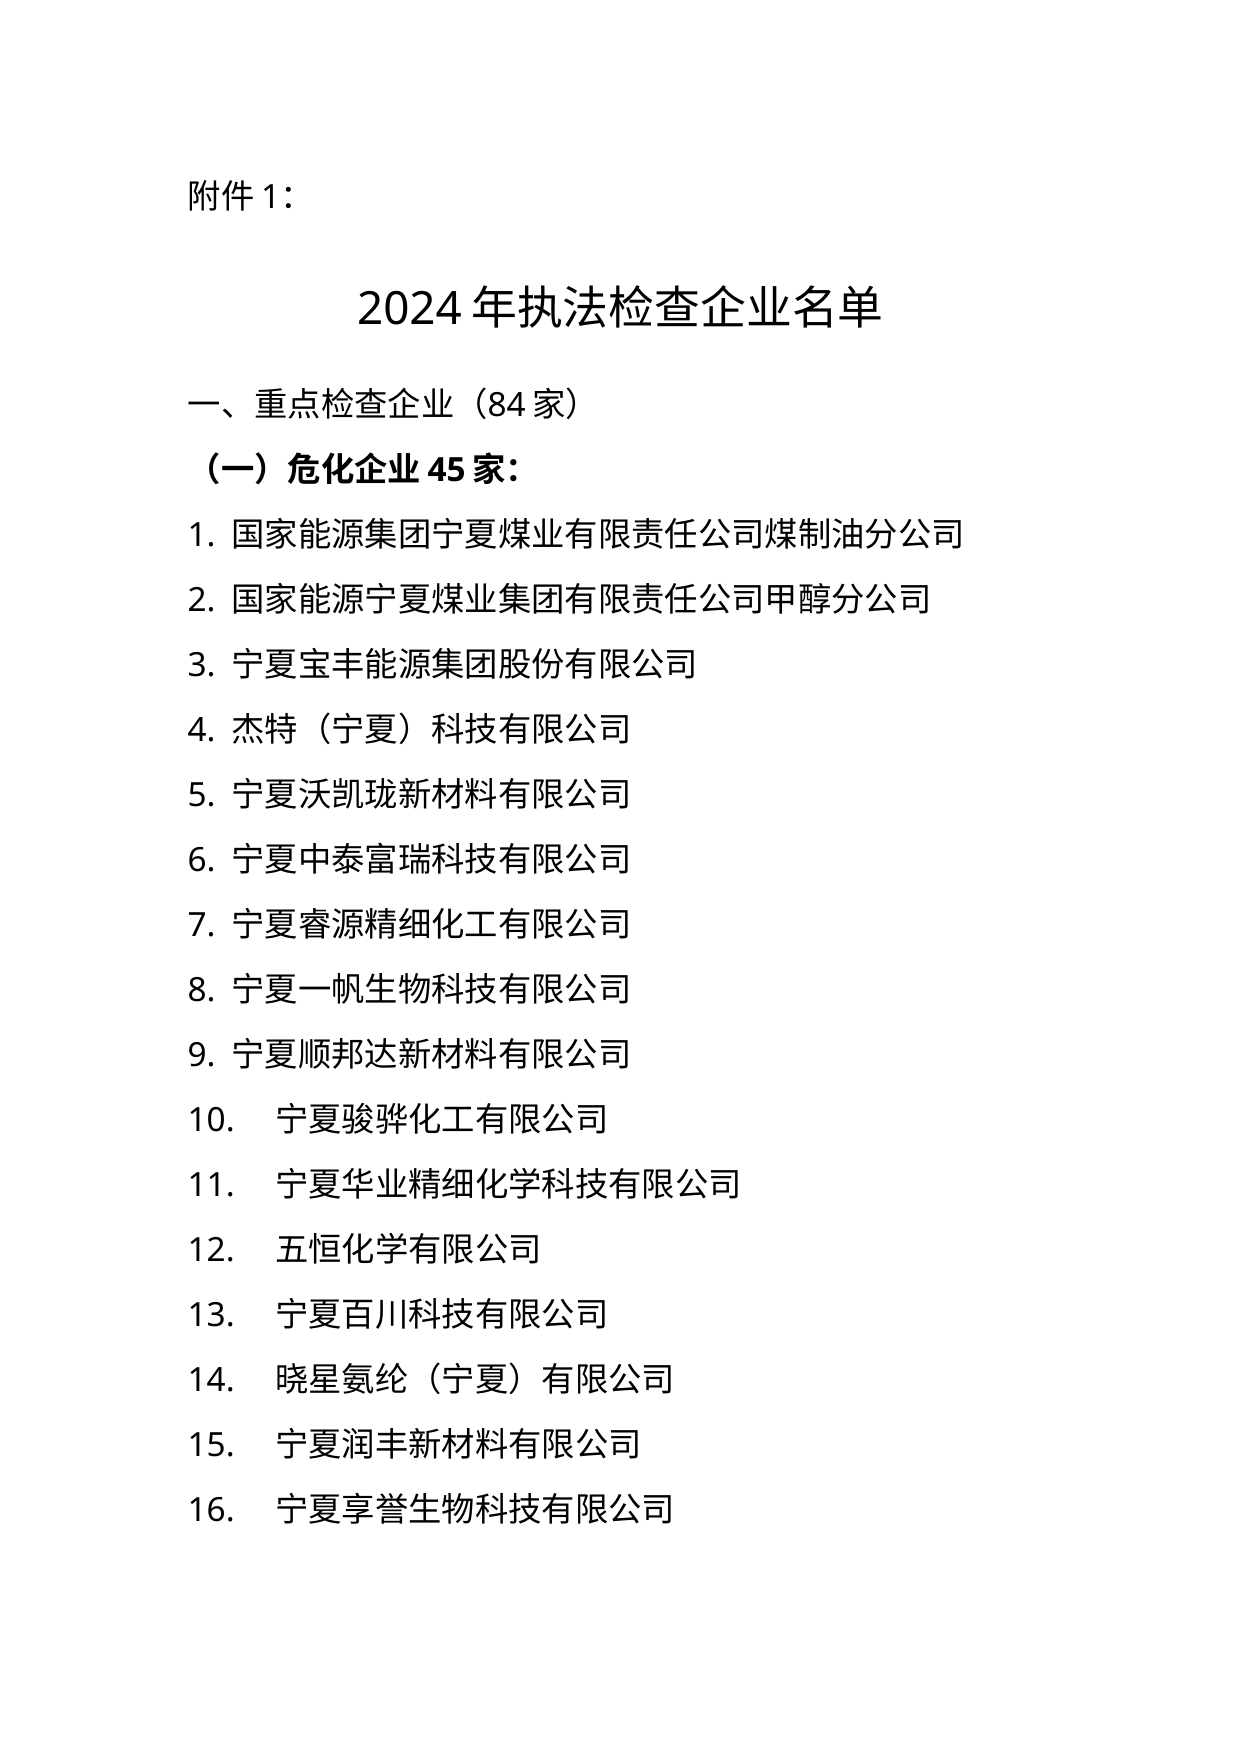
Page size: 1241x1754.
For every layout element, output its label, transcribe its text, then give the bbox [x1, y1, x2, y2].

list 宁夏沃凯珑新材料有限公司 [187, 760, 1053, 825]
list 国家能源集团宁夏煤业有限责任公司煤制油分公司 [187, 500, 1053, 565]
text 2024年执法检查企业名单 [187, 256, 1053, 354]
list 宁夏中泰富瑞科技有限公司 [187, 825, 1053, 890]
list 宁夏华业精细化学科技有限公司 [187, 1150, 1053, 1215]
list 国家能源宁夏煤业集团有限责任公司甲醇分公司 [187, 565, 1053, 630]
text 附件1： [187, 162, 1053, 227]
list 五恒化学有限公司 [187, 1215, 1053, 1280]
list 宁夏骏骅化工有限公司 [187, 1085, 1053, 1150]
list 宁夏一帆生物科技有限公司 [187, 955, 1053, 1020]
list 宁夏顺邦达新材料有限公司 [187, 1020, 1053, 1085]
list 晓星氨纶（宁夏）有限公司 [187, 1345, 1053, 1410]
text （一）危化企业45家： [187, 435, 1053, 500]
list 宁夏睿源精细化工有限公司 [187, 890, 1053, 955]
list 宁夏享誉生物科技有限公司 [187, 1475, 1053, 1540]
text 一、重点检查企业（84家） [187, 370, 1053, 435]
list 宁夏润丰新材料有限公司 [187, 1410, 1053, 1475]
list 杰特（宁夏）科技有限公司 [187, 695, 1053, 760]
list 宁夏百川科技有限公司 [187, 1280, 1053, 1345]
list 宁夏宝丰能源集团股份有限公司 [187, 630, 1053, 695]
